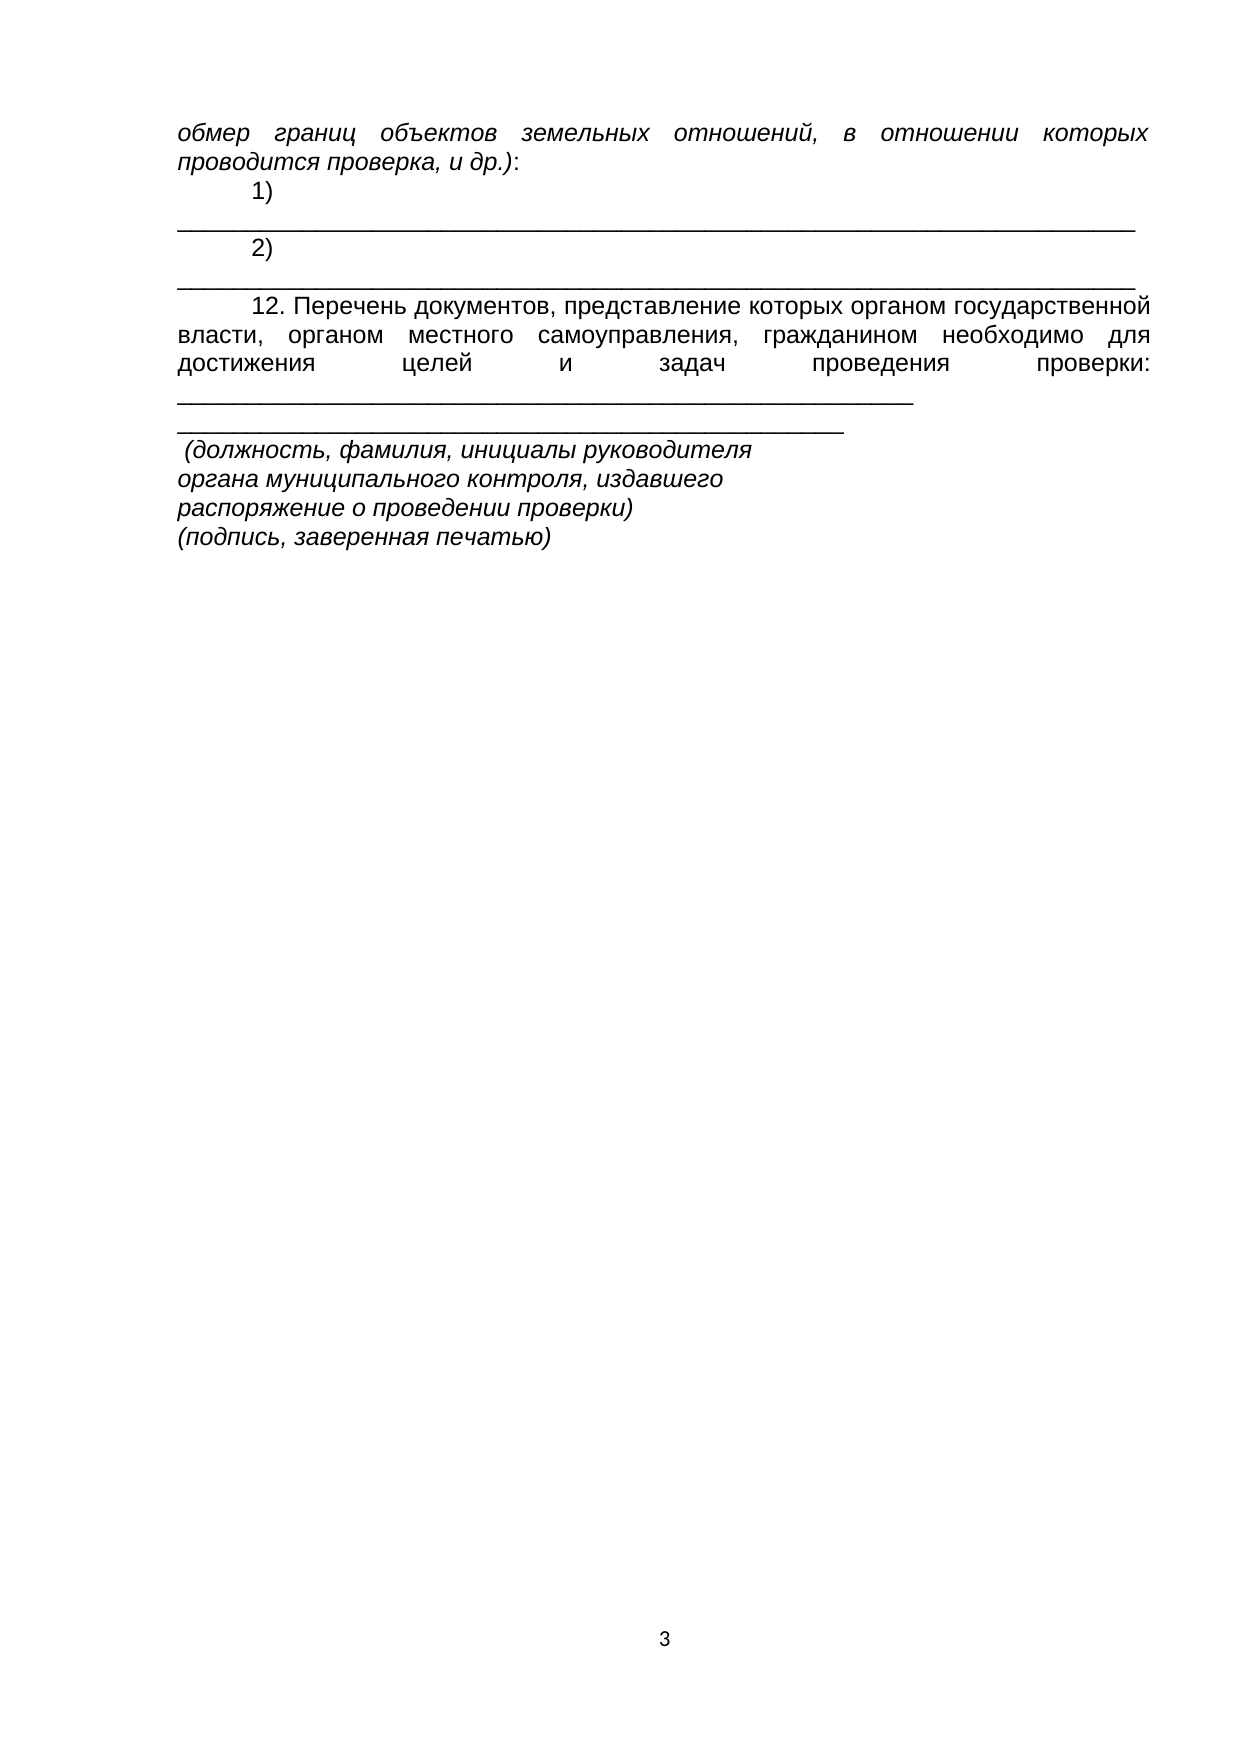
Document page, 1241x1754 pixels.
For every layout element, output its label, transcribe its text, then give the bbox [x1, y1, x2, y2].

text 2) _____________________________________________________________________ [177, 233, 1152, 291]
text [177, 118, 1152, 176]
text 12. Перечень документов, представление которых органом государственной власти, органом местного самоуправления, гражданином необходимо для достижения целей и задач проведения проверки: _____________________________________________________ [177, 291, 1152, 406]
text органа муниципального контроля, издавшего [177, 464, 1152, 492]
text (подпись, заверенная печатью) [177, 521, 1152, 550]
text (должность, фамилия, инициалы руководителя [177, 435, 1152, 464]
text распоряжение о проведении проверки) [177, 493, 1152, 521]
text ________________________________________________ [177, 406, 1152, 435]
text 1) _____________________________________________________________________ [177, 176, 1152, 233]
